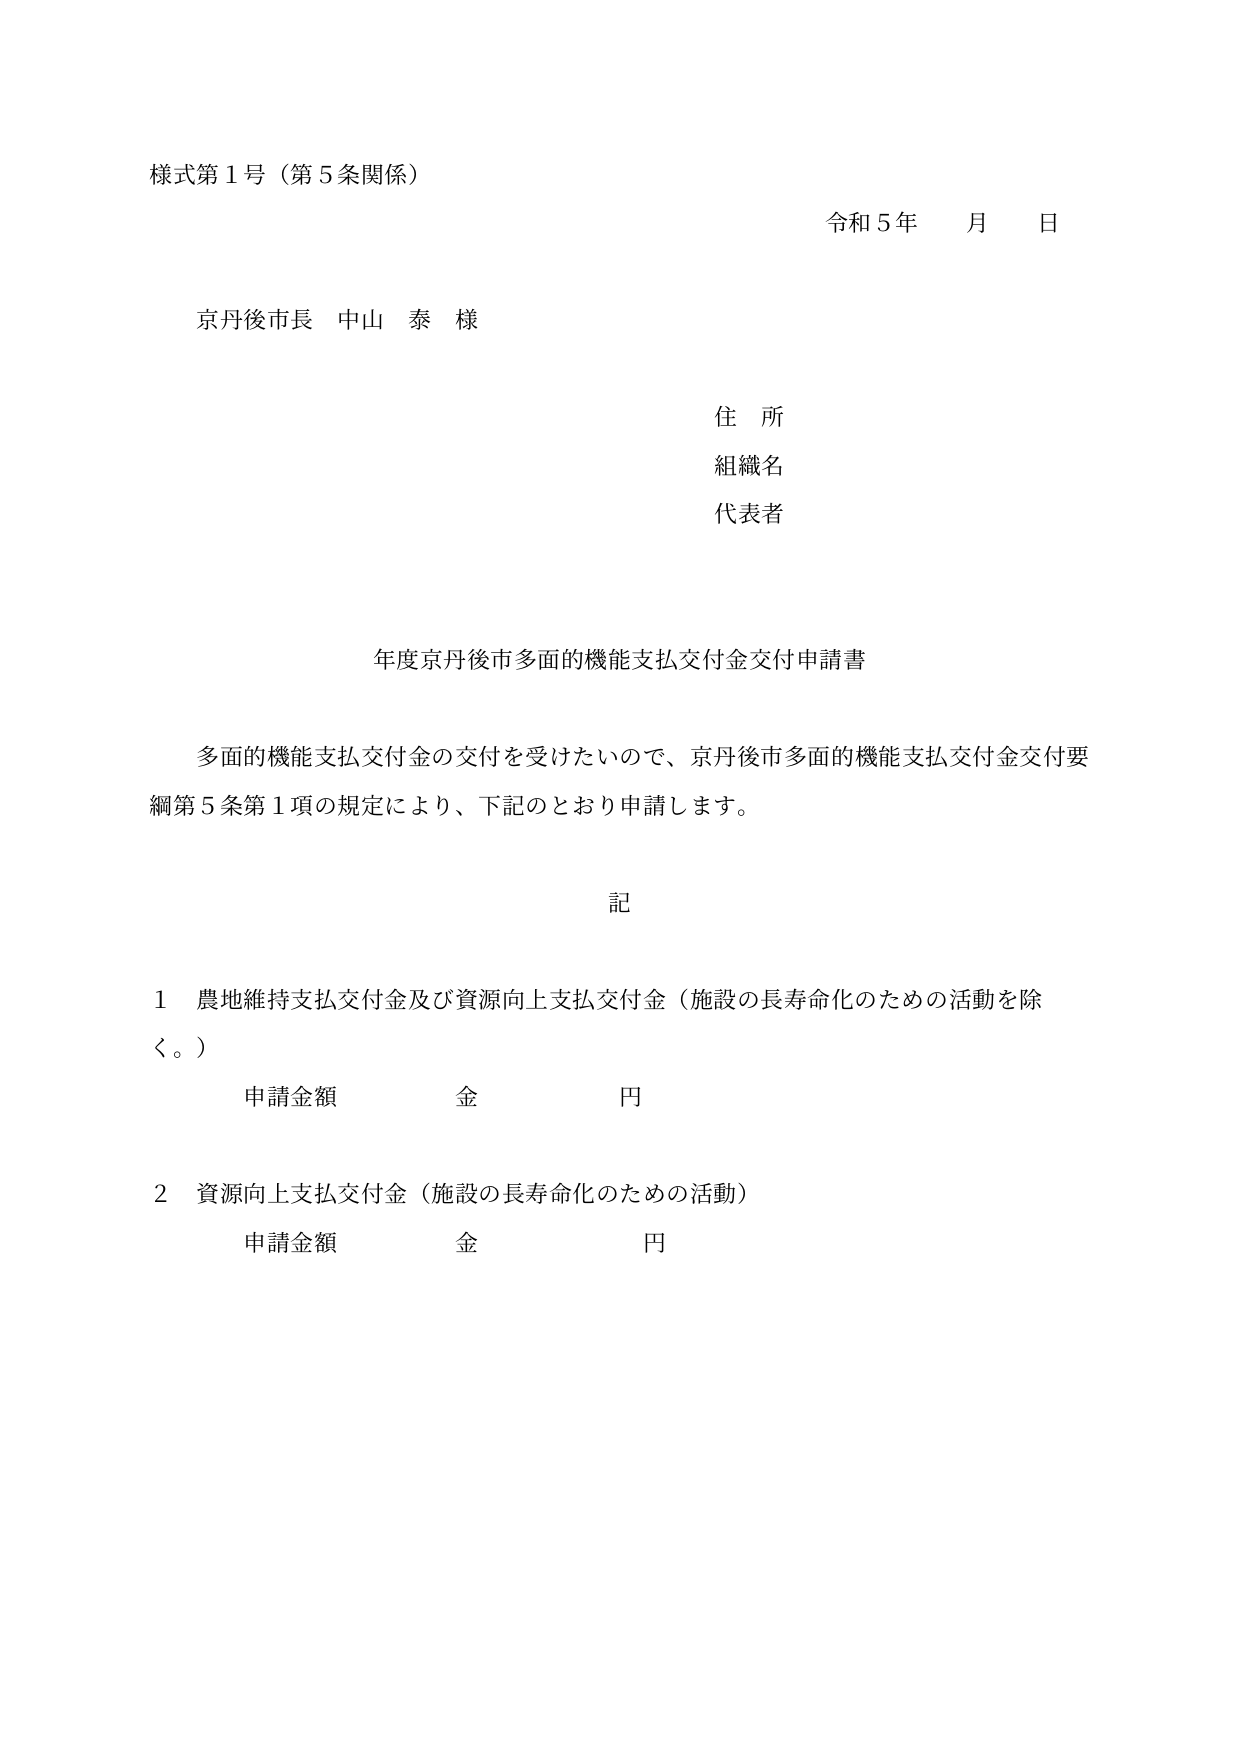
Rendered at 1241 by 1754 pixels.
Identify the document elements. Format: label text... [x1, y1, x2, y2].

text 年度京丹後市多面的機能支払交付金交付申請書 [149, 634, 1091, 683]
text 組織名 [527, 440, 1091, 489]
text 京丹後市長 中山 泰 様 [149, 294, 1091, 343]
text 申請金額 金 円 [149, 1217, 1091, 1265]
text 記 [149, 877, 1091, 926]
text ２ 資源向上支払交付金（施設の長寿命化のための活動） [149, 1168, 1091, 1217]
text 令和５年 月 日 [149, 197, 1060, 246]
text 代表者 [527, 489, 1091, 537]
text 多面的機能支払交付金の交付を受けたいので、京丹後市多面的機能支払交付金交付要綱第５条第１項の規定により、下記のとおり申請します。 [149, 731, 1091, 828]
text １ 農地維持支払交付金及び資源向上支払交付金（施設の長寿命化のための活動を除く。） [149, 974, 1091, 1071]
text 様式第１号（第５条関係） [149, 149, 1091, 197]
text 申請金額 金 円 [149, 1071, 1091, 1120]
text 住 所 [527, 392, 1091, 440]
